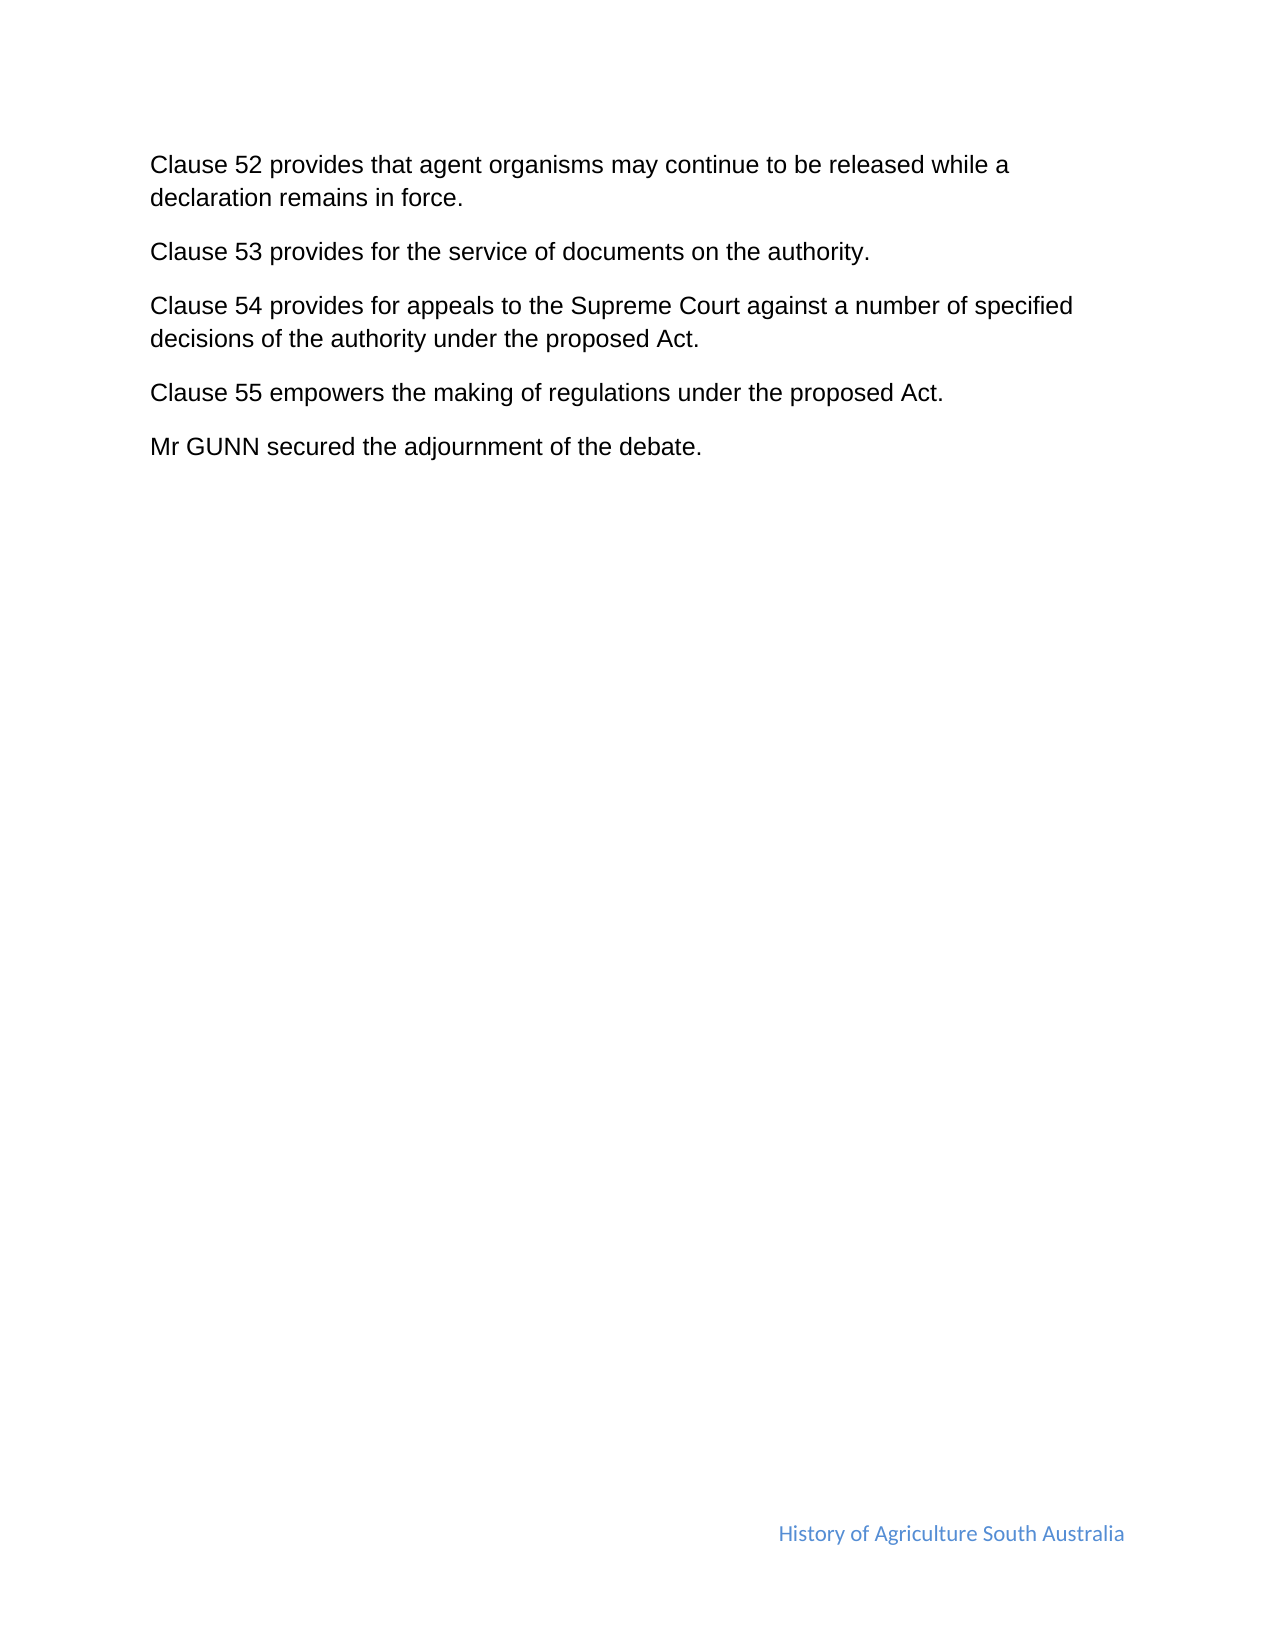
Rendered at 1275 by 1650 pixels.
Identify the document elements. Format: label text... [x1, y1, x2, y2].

text Clause 55 empowers the making of regulations under the proposed Act. [150, 378, 1125, 406]
text Clause 54 provides for appeals to the Supreme Court against a number of specified decisions of the authority under the proposed Act. [150, 291, 1125, 352]
text Clause 52 provides that agent organisms may continue to be released while a declaration remains in force. [150, 150, 1125, 212]
text Mr GUNN secured the adjournment of the debate. [150, 431, 1125, 460]
text Clause 53 provides for the service of documents on the authority. [150, 237, 1125, 266]
